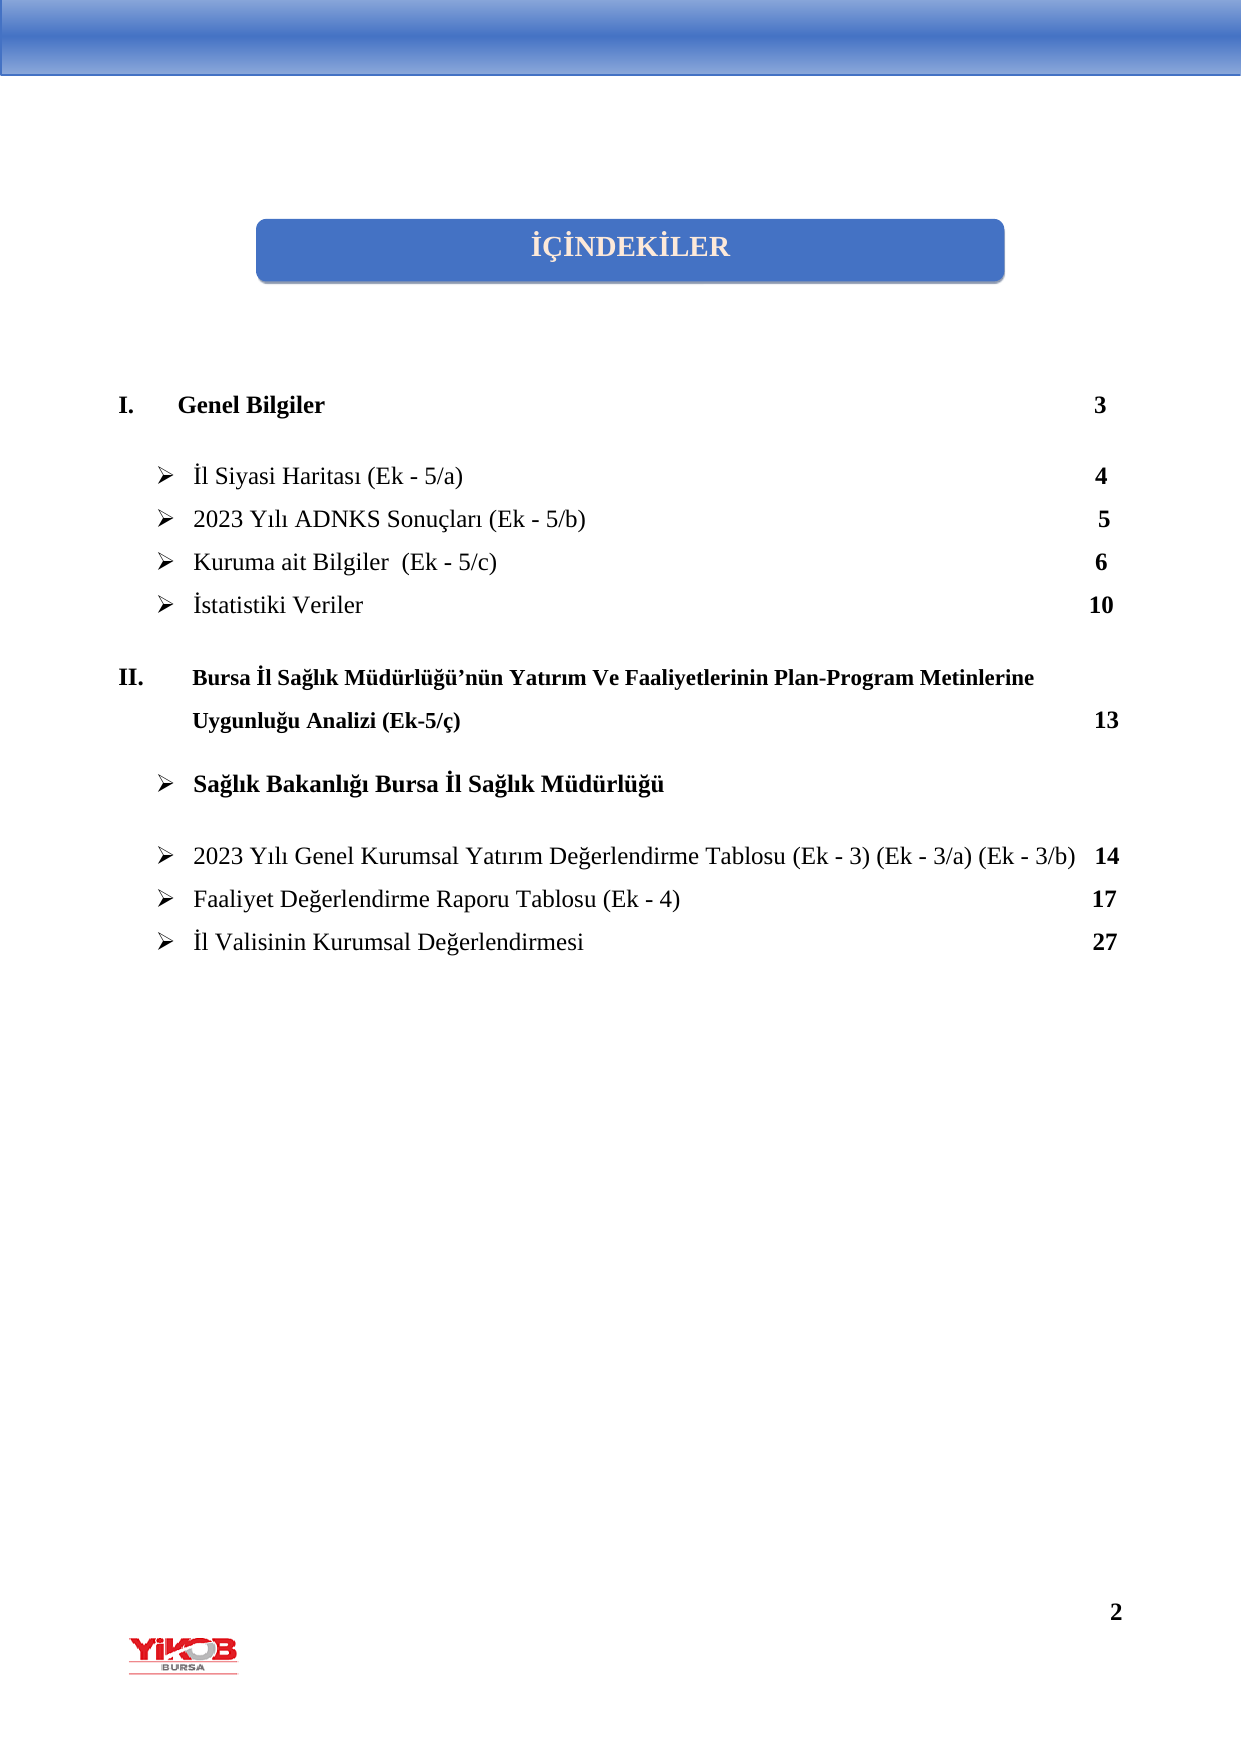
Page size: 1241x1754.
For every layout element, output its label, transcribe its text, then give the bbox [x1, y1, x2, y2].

list Bursa İl Sağlık Müdürlüğü’nün Yatırım Ve Faaliyetlerinin Plan-Program Metinlerine Uygunluğu Analizi (Ek-5/ç) 13 [118, 662, 1122, 734]
list 2023 Yılı Genel Kurumsal Yatırım Değerlendirme Tablosu (Ek - 3) (Ek - 3/a) (Ek - 3/b) 14 [156, 841, 1122, 870]
list Kuruma ait Bilgiler (Ek - 5/c) 6 [156, 547, 1122, 576]
list İl Valisinin Kurumsal Değerlendirmesi 27 [156, 927, 1122, 999]
picture [118, 1625, 251, 1681]
list İstatistiki Veriler 10 [156, 590, 1122, 619]
list Faaliyet Değerlendirme Raporu Tablosu (Ek - 4) 17 [156, 884, 1122, 913]
list 2023 Yılı ADNKS Sonuçları (Ek - 5/b) 5 [156, 504, 1122, 533]
list Genel Bilgiler 3 [118, 390, 1122, 419]
list Sağlık Bakanlığı Bursa İl Sağlık Müdürlüğü [156, 769, 1122, 798]
list İl Siyasi Haritası (Ek - 5/a) 4 [156, 461, 1122, 489]
